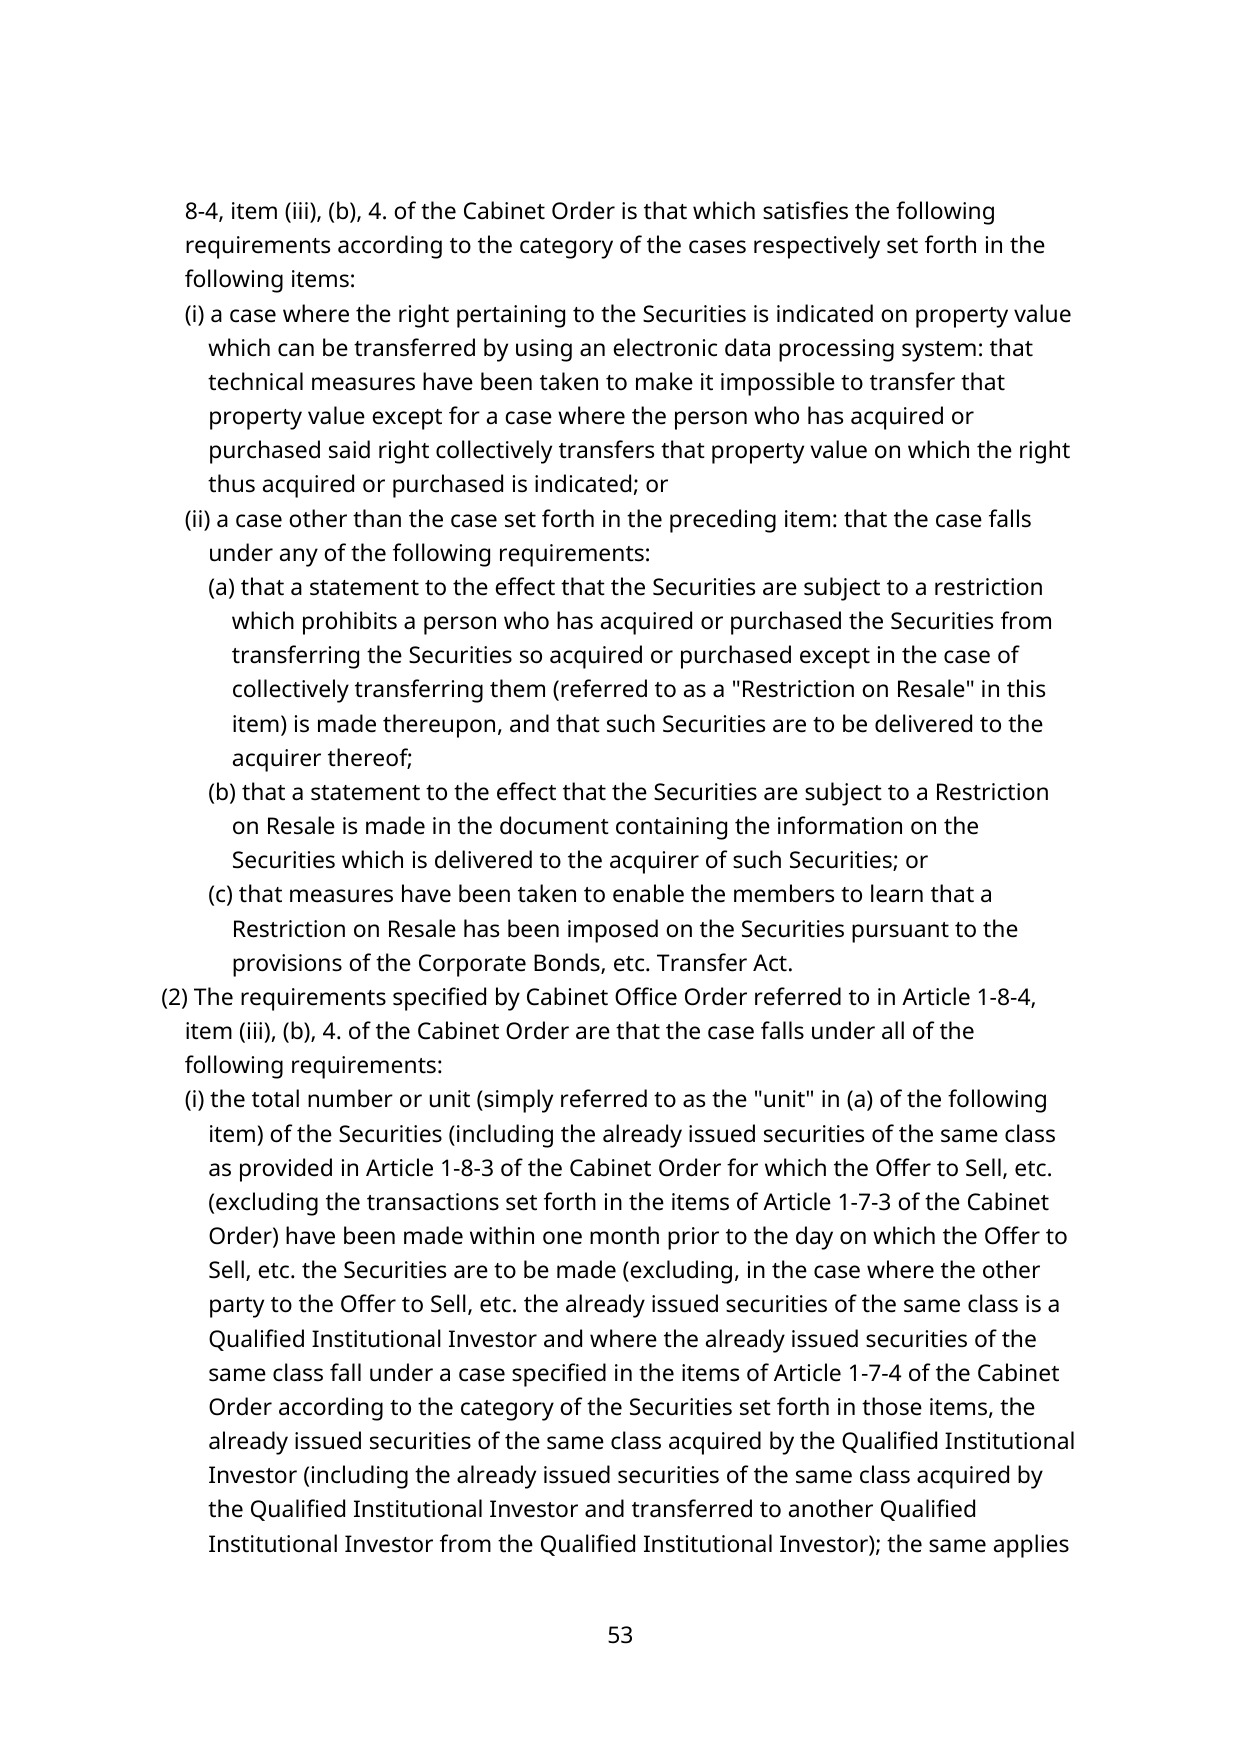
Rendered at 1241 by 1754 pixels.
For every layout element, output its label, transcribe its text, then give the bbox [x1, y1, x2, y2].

text (ii) a case other than the case set forth in the preceding item: that the case falls under any of the following requirements: [184, 501, 1079, 569]
text (b) that a statement to the effect that the Securities are subject to a Restriction on Resale is made in the document containing the information on the Securities which is delivered to the acquirer of such Securities; or [207, 774, 1079, 877]
text (i) a case where the right pertaining to the Securities is indicated on property value which can be transferred by using an electronic data processing system: that technical measures have been taken to make it impossible to transfer that property value except for a case where the person who has acquired or purchased said right collectively transfers that property value on which the right thus acquired or purchased is indicated; or [184, 296, 1079, 501]
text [184, 1082, 1079, 1560]
text (2) The requirements specified by Cabinet Office Order referred to in Article 1-8-4, item (iii), (b), 4. of the Cabinet Order are that the case falls under all of the following requirements: [161, 979, 1079, 1082]
text (a) that a statement to the effect that the Securities are subject to a restriction which prohibits a person who has acquired or purchased the Securities from transferring the Securities so acquired or purchased except in the case of collectively transferring them (referred to as a "Restriction on Resale" in this item) is made thereupon, and that such Securities are to be delivered to the acquirer thereof; [207, 569, 1079, 774]
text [161, 194, 1079, 296]
text (c) that measures have been taken to enable the members to learn that a Restriction on Resale has been imposed on the Securities pursuant to the provisions of the Corporate Bonds, etc. Transfer Act. [207, 877, 1079, 979]
